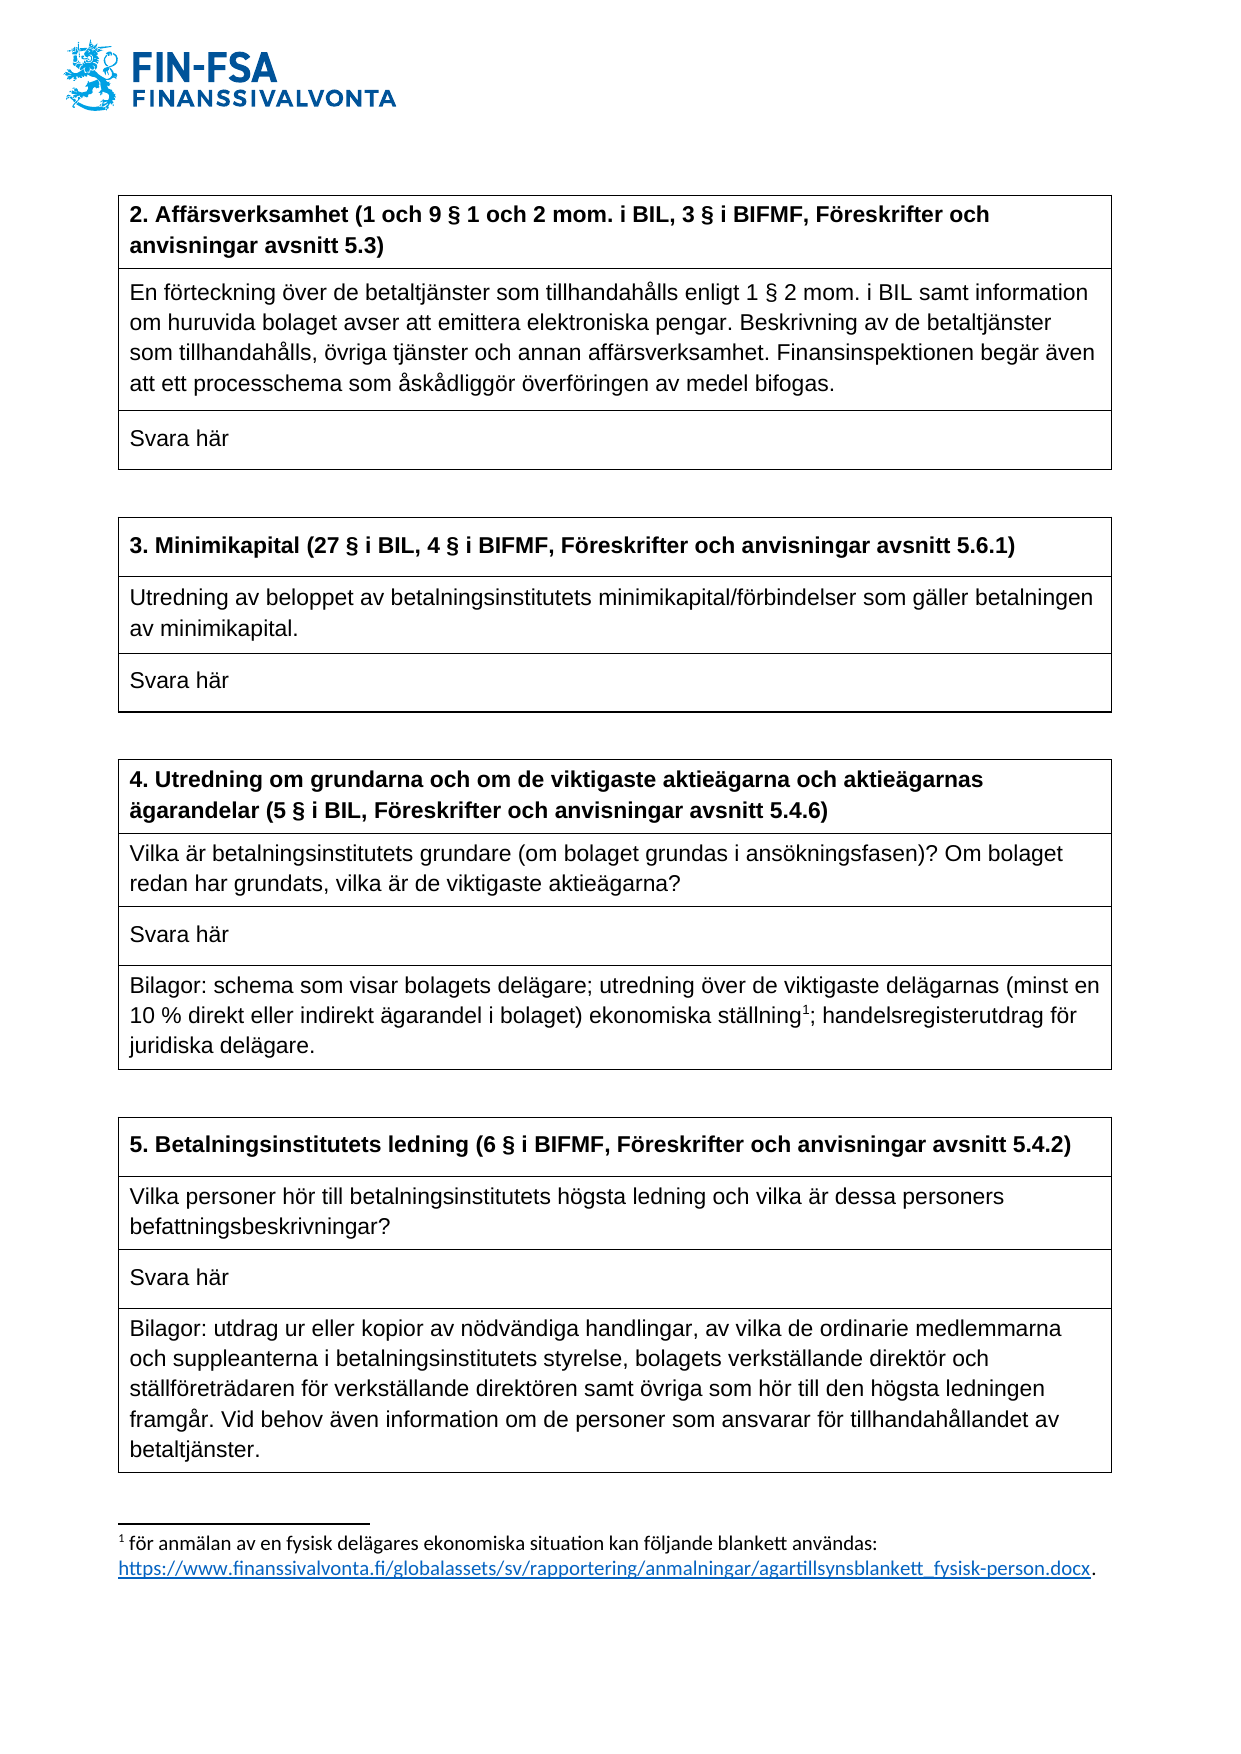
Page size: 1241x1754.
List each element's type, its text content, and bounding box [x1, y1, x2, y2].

table_cell [119, 654, 1111, 711]
table_header 3. Minimikapital (27 § i BIL, 4 § i BIFMF, Föreskrifter och anvisningar avsnitt 5.6.1) [119, 518, 1111, 576]
table_header 4. Utredning om grundarna och om de viktigaste aktieägarna och aktieägarnas ägarandelar (5 § i BIL, Föreskrifter och anvisningar avsnitt 5.4.6) [119, 760, 1111, 833]
table_cell Utredning av beloppet av betalningsinstitutets minimikapital/förbindelser som gäller betalningen av minimikapital. [119, 577, 1111, 652]
table_header 2. Affärsverksamhet (1 och 9 § 1 och 2 mom. i BIL, 3 § i BIFMF, Föreskrifter och anvisningar avsnitt 5.3) [119, 196, 1111, 268]
table_cell [119, 907, 1111, 965]
table_cell Vilka är betalningsinstitutets grundare (om bolaget grundas i ansökningsfasen)? Om bolaget redan har grundats, vilka är de viktigaste aktieägarna? [119, 834, 1111, 906]
table_cell [119, 411, 1111, 469]
table_header 5. Betalningsinstitutets ledning (6 § i BIFMF, Föreskrifter och anvisningar avsnitt 5.4.2) [119, 1118, 1111, 1176]
table_cell Bilagor: schema som visar bolagets delägare; utredning över de viktigaste delägarnas (minst en 10 % direkt eller indirekt ägarandel i bolaget) ekonomiska ställning; handelsregisterutdrag för juridiska delägare. [119, 966, 1111, 1069]
table_cell Bilagor: utdrag ur eller kopior av nödvändiga handlingar, av vilka de ordinarie medlemmarna och suppleanterna i betalningsinstitutets styrelse, bolagets verkställande direktör och ställföreträdaren för verkställande direktören samt övriga som hör till den högsta ledningen framgår. Vid behov även information om de personer som ansvarar för tillhandahållandet av betaltjänster. [119, 1309, 1111, 1472]
table_cell En förteckning över de betaltjänster som tillhandahålls enligt 1 § 2 mom. i BIL samt information om huruvida bolaget avser att emittera elektroniska pengar. Beskrivning av de betaltjänster som tillhandahålls, övriga tjänster och annan affärsverksamhet. Finansinspektionen begär även att ett processchema som åskådliggör överföringen av medel bifogas. [119, 269, 1111, 410]
table_cell [119, 1250, 1111, 1308]
table_cell Vilka personer hör till betalningsinstitutets högsta ledning och vilka är dessa personers befattningsbeskrivningar? [119, 1177, 1111, 1249]
